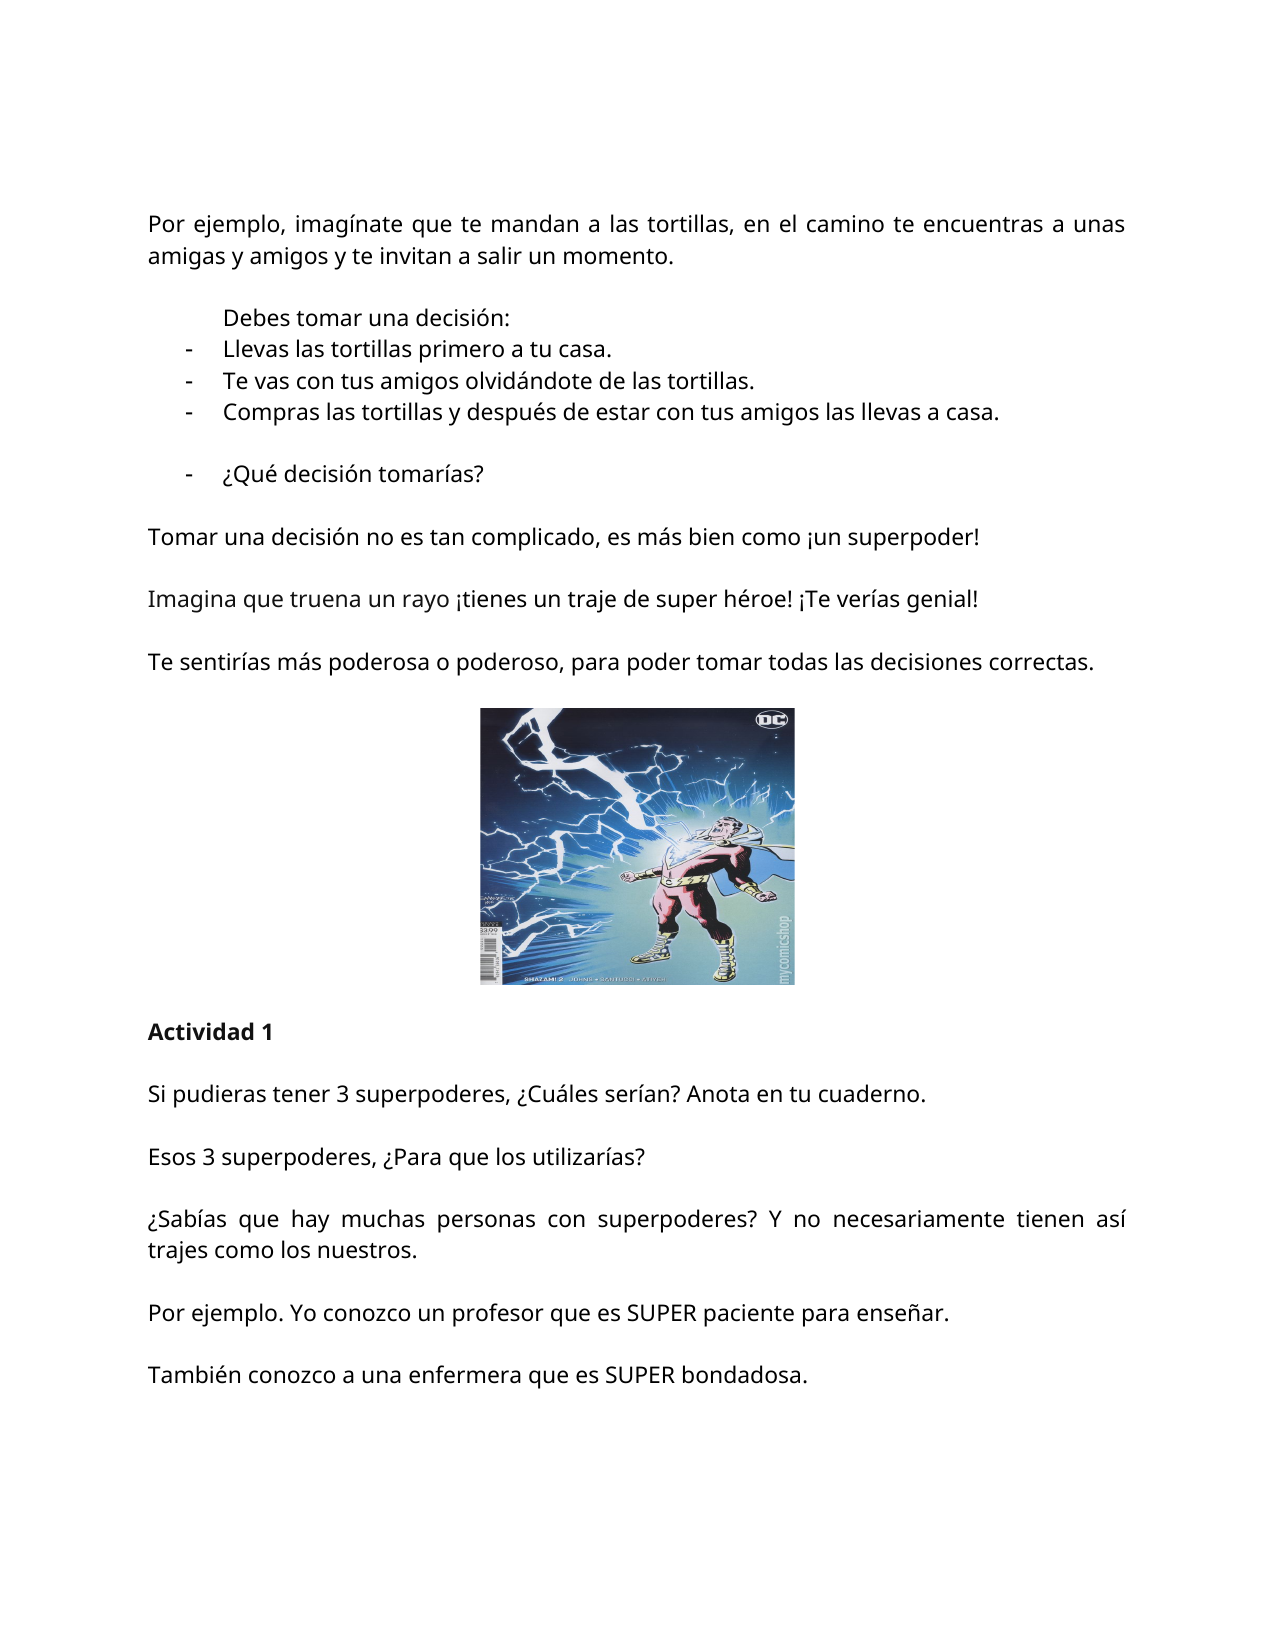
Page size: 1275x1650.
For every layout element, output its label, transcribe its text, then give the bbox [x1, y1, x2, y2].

list Te vas con tus amigos olvidándote de las tortillas. [185, 365, 1127, 396]
text Actividad 1 [148, 1016, 1127, 1047]
picture [480, 708, 795, 985]
list Debes tomar una decisión: [223, 302, 1127, 333]
text Por ejemplo. Yo conozco un profesor que es SUPER paciente para enseñar. [148, 1297, 1127, 1328]
text Esos 3 superpoderes, ¿Para que los utilizarías? [148, 1141, 1127, 1172]
list Llevas las tortillas primero a tu casa. [185, 333, 1127, 365]
text Te sentirías más poderosa o poderoso, para poder tomar todas las decisiones correctas. [148, 646, 1127, 677]
text También conozco a una enfermera que es SUPER bondadosa. [148, 1359, 1127, 1391]
text Si pudieras tener 3 superpoderes, ¿Cuáles serían? Anota en tu cuaderno. [148, 1078, 1127, 1109]
list Compras las tortillas y después de estar con tus amigos las llevas a casa. [185, 396, 1127, 427]
text Tomar una decisión no es tan complicado, es más bien como ¡un superpoder! [148, 521, 1127, 552]
text Imagina que truena un rayo ¡tienes un traje de super héroe! ¡Te verías genial! [148, 583, 1127, 615]
text ¿Sabías que hay muchas personas con superpoderes? Y no necesariamente tienen así trajes como los nuestros. [148, 1203, 1127, 1266]
list ¿Qué decisión tomarías? [185, 458, 1127, 490]
text Por ejemplo, imagínate que te mandan a las tortillas, en el camino te encuentras a unas amigas y amigos y te invitan a salir un momento. [148, 208, 1127, 271]
